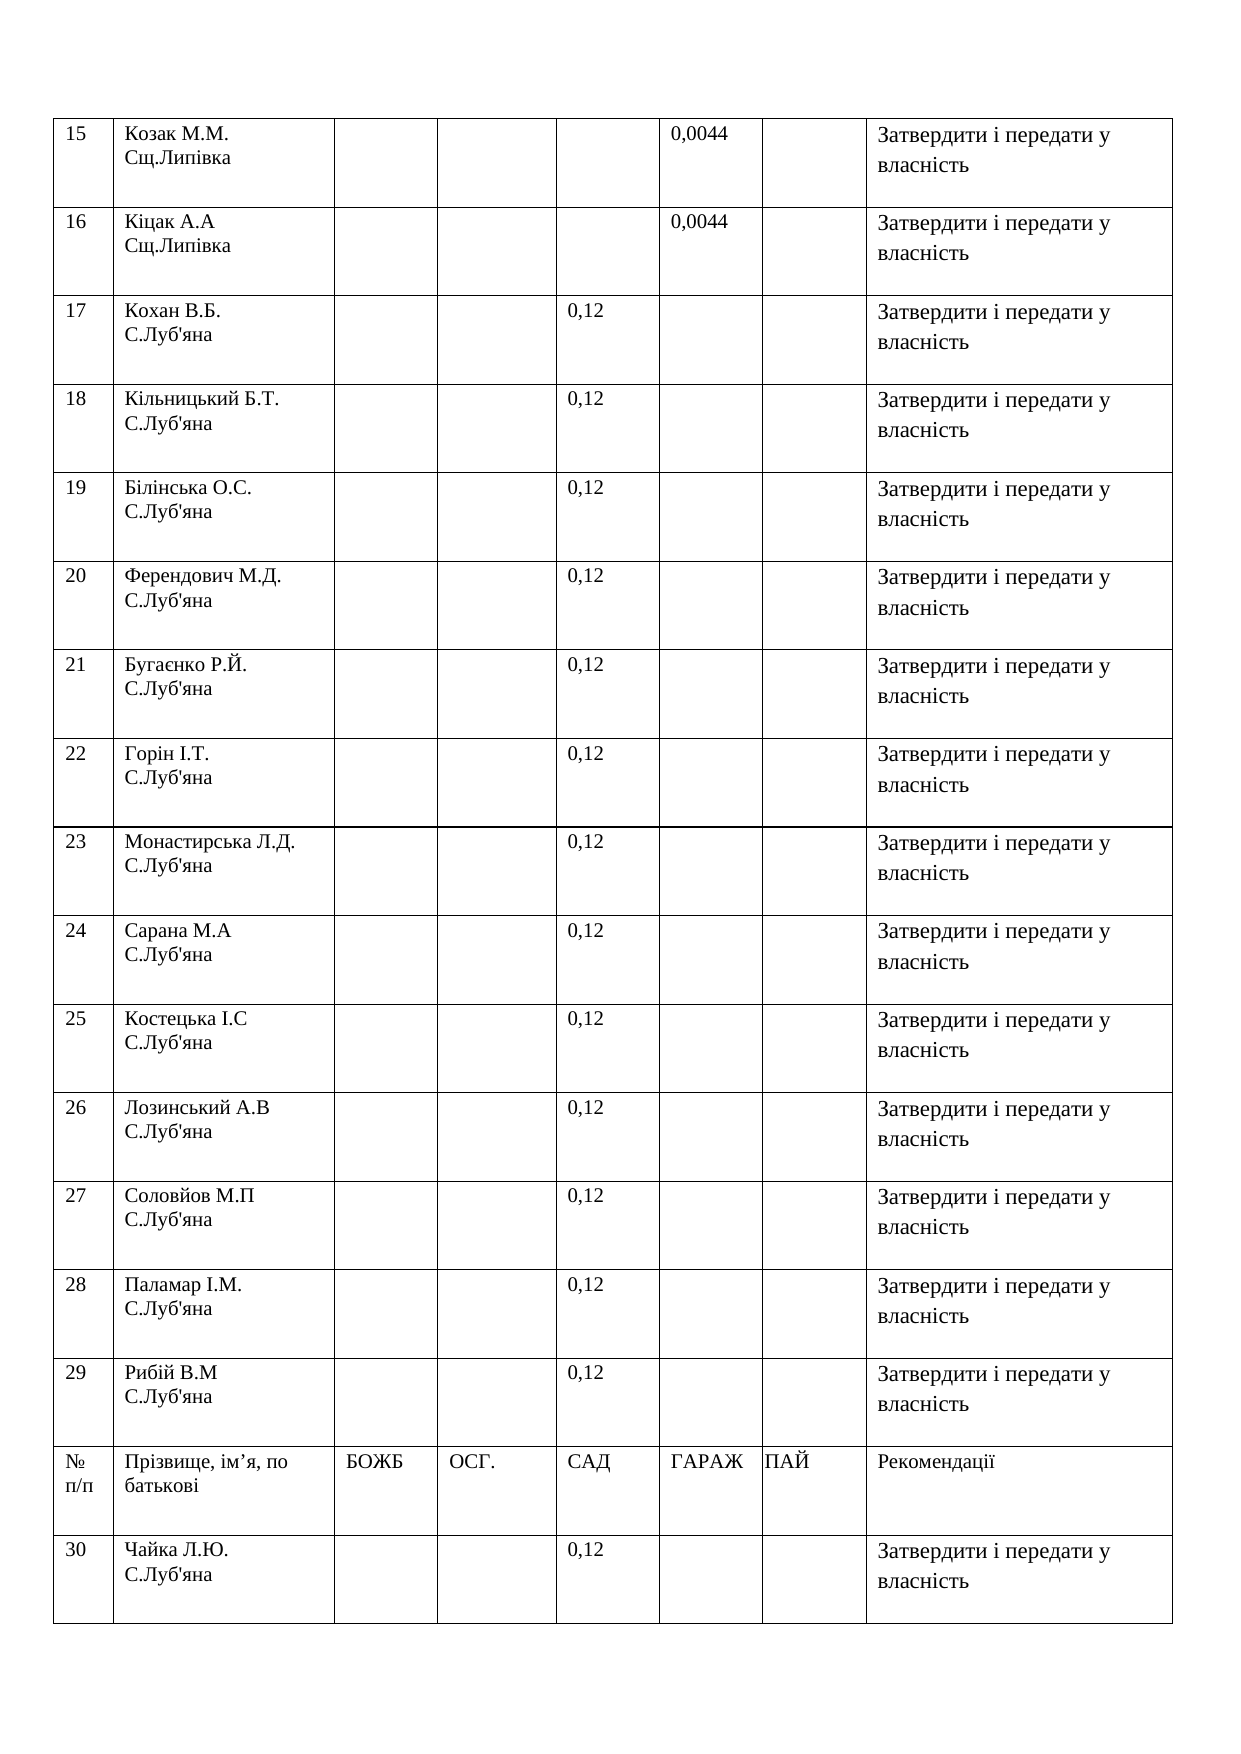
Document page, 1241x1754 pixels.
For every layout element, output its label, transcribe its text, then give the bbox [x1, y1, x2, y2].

table_cell [335, 739, 437, 826]
table_cell 19 [54, 473, 113, 561]
table_cell 0,12 [557, 1093, 659, 1181]
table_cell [867, 1536, 1172, 1623]
table_cell Затвердити і передати у власність [867, 562, 1172, 649]
table_cell Горін І.Т. С.Луб'яна [114, 739, 334, 826]
table_cell Затвердити і передати у власність [867, 296, 1172, 384]
table_cell 24 [54, 916, 113, 1003]
table_cell [438, 739, 556, 826]
table_cell Затвердити і передати у власність [867, 1359, 1172, 1446]
table_cell [335, 916, 437, 1003]
table_cell [763, 1005, 866, 1092]
table_cell Затвердити і передати у власність [867, 916, 1172, 1003]
table_cell 26 [54, 1093, 113, 1181]
table_cell Затвердити і передати у власність [867, 828, 1172, 915]
table_cell 28 [54, 1270, 113, 1358]
table_cell 18 [54, 385, 113, 472]
table_cell Білінська О.С. С.Луб'яна [114, 473, 334, 561]
table_cell [335, 1182, 437, 1269]
table_cell 29 [54, 1359, 113, 1446]
table_cell [660, 1005, 762, 1092]
table_cell Затвердити і передати у власність [867, 650, 1172, 738]
table_cell 0,12 [557, 385, 659, 472]
table_cell 0,12 [557, 1359, 659, 1446]
table_cell [335, 650, 437, 738]
table_cell [660, 650, 762, 738]
table_cell [557, 208, 659, 295]
table_cell [335, 119, 437, 207]
table_cell [557, 119, 659, 207]
table_cell 20 [54, 562, 113, 649]
table_cell Лозинський А.В С.Луб'яна [114, 1093, 334, 1181]
table_cell [763, 385, 866, 472]
table_cell [660, 1182, 762, 1269]
table_cell Кіцак А.А Сщ.Липівка [114, 208, 334, 295]
table_cell ОСГ. [438, 1447, 556, 1535]
table_cell Затвердити і передати у власність [867, 739, 1172, 826]
table_cell [438, 119, 556, 207]
table_cell Кільницький Б.Т. С.Луб'яна [114, 385, 334, 472]
table_cell Затвердити і передати у власність [867, 208, 1172, 295]
table_cell [335, 296, 437, 384]
table_cell [335, 1270, 437, 1358]
table_cell 15 [54, 119, 113, 207]
table_cell Затвердити і передати у власність [867, 119, 1172, 207]
table_cell 0,12 [557, 1270, 659, 1358]
table_cell 22 [54, 739, 113, 826]
table_cell Сарана М.А С.Луб'яна [114, 916, 334, 1003]
table_cell [438, 473, 556, 561]
table_cell 17 [54, 296, 113, 384]
table_cell 27 [54, 1182, 113, 1269]
table_cell 0,0044 [660, 208, 762, 295]
table_cell [660, 1536, 762, 1623]
table_cell [660, 828, 762, 915]
table_cell Затвердити і передати у власність [867, 385, 1172, 472]
table_cell [660, 1270, 762, 1358]
table_cell Затвердити і передати у власність [867, 1005, 1172, 1092]
table_cell [763, 650, 866, 738]
table_cell 0,0044 [660, 119, 762, 207]
table_cell 30 [54, 1536, 113, 1623]
table_cell 0,12 [557, 739, 659, 826]
table_cell [763, 296, 866, 384]
table_cell [660, 385, 762, 472]
table_cell [763, 208, 866, 295]
table_cell [660, 296, 762, 384]
table_cell [660, 473, 762, 561]
table_cell [763, 1359, 866, 1446]
table_cell БОЖБ [335, 1447, 437, 1535]
table_cell [438, 1270, 556, 1358]
table_cell [335, 208, 437, 295]
table_cell [438, 1182, 556, 1269]
table_cell [335, 473, 437, 561]
table_cell [438, 1005, 556, 1092]
table_cell 0,12 [557, 562, 659, 649]
table_cell Ферендович М.Д. С.Луб'яна [114, 562, 334, 649]
table_cell Чайка Л.Ю. С.Луб'яна [114, 1536, 334, 1623]
table_cell [335, 385, 437, 472]
table_cell 0,12 [557, 1182, 659, 1269]
table_cell [763, 1536, 866, 1623]
table_cell 0,12 [557, 1005, 659, 1092]
table_cell Кохан В.Б. С.Луб'яна [114, 296, 334, 384]
table_cell № п/п [54, 1447, 113, 1535]
table_cell [438, 385, 556, 472]
table_cell Бугаєнко Р.Й. С.Луб'яна [114, 650, 334, 738]
table_cell 23 [54, 828, 113, 915]
table_cell [763, 473, 866, 561]
table_cell 0,12 [557, 650, 659, 738]
table_cell [335, 1536, 437, 1623]
table_cell 16 [54, 208, 113, 295]
table_cell Монастирська Л.Д. С.Луб'яна [114, 828, 334, 915]
table_cell Рибій В.М С.Луб'яна [114, 1359, 334, 1446]
table_cell ПАЙ [763, 1447, 866, 1535]
table_cell [335, 562, 437, 649]
table_cell [763, 1182, 866, 1269]
table_cell [660, 916, 762, 1003]
table_cell [335, 1005, 437, 1092]
table_cell [438, 828, 556, 915]
table_cell Прізвище, ім’я, по батькові [114, 1447, 334, 1535]
table_cell 0,12 [557, 916, 659, 1003]
table_cell Соловйов М.П С.Луб'яна [114, 1182, 334, 1269]
table_cell [438, 1093, 556, 1181]
table_cell [763, 1270, 866, 1358]
table_cell [438, 1359, 556, 1446]
table_cell [763, 119, 866, 207]
table_cell САД [557, 1447, 659, 1535]
table_cell Козак М.М. Сщ.Липівка [114, 119, 334, 207]
table_cell 0,12 [557, 828, 659, 915]
table_cell 0,12 [557, 473, 659, 561]
table_cell [335, 1359, 437, 1446]
table_cell [438, 1536, 556, 1623]
table_cell Рекомендації [867, 1447, 1172, 1535]
table_cell [763, 1093, 866, 1181]
table_cell [335, 828, 437, 915]
table_cell 21 [54, 650, 113, 738]
table_cell [438, 296, 556, 384]
table_cell [660, 739, 762, 826]
table_cell ГАРАЖ [660, 1447, 762, 1535]
table_cell [660, 1359, 762, 1446]
table_cell Затвердити і передати у власність [867, 473, 1172, 561]
table_cell Затвердити і передати у власність [867, 1182, 1172, 1269]
table_cell [438, 562, 556, 649]
table_cell [438, 650, 556, 738]
table_cell Паламар І.М. С.Луб'яна [114, 1270, 334, 1358]
table_cell [438, 916, 556, 1003]
table_cell [438, 208, 556, 295]
table_cell [660, 562, 762, 649]
table_cell [763, 739, 866, 826]
table_cell Костецька І.С С.Луб'яна [114, 1005, 334, 1092]
table_cell Затвердити і передати у власність [867, 1093, 1172, 1181]
table_cell 0,12 [557, 296, 659, 384]
table_cell 0,12 [557, 1536, 659, 1623]
table_cell 25 [54, 1005, 113, 1092]
table_cell Затвердити і передати у власність [867, 1270, 1172, 1358]
table_cell [660, 1093, 762, 1181]
table_cell [763, 916, 866, 1003]
table_cell [763, 828, 866, 915]
table_cell [763, 562, 866, 649]
table_cell [335, 1093, 437, 1181]
